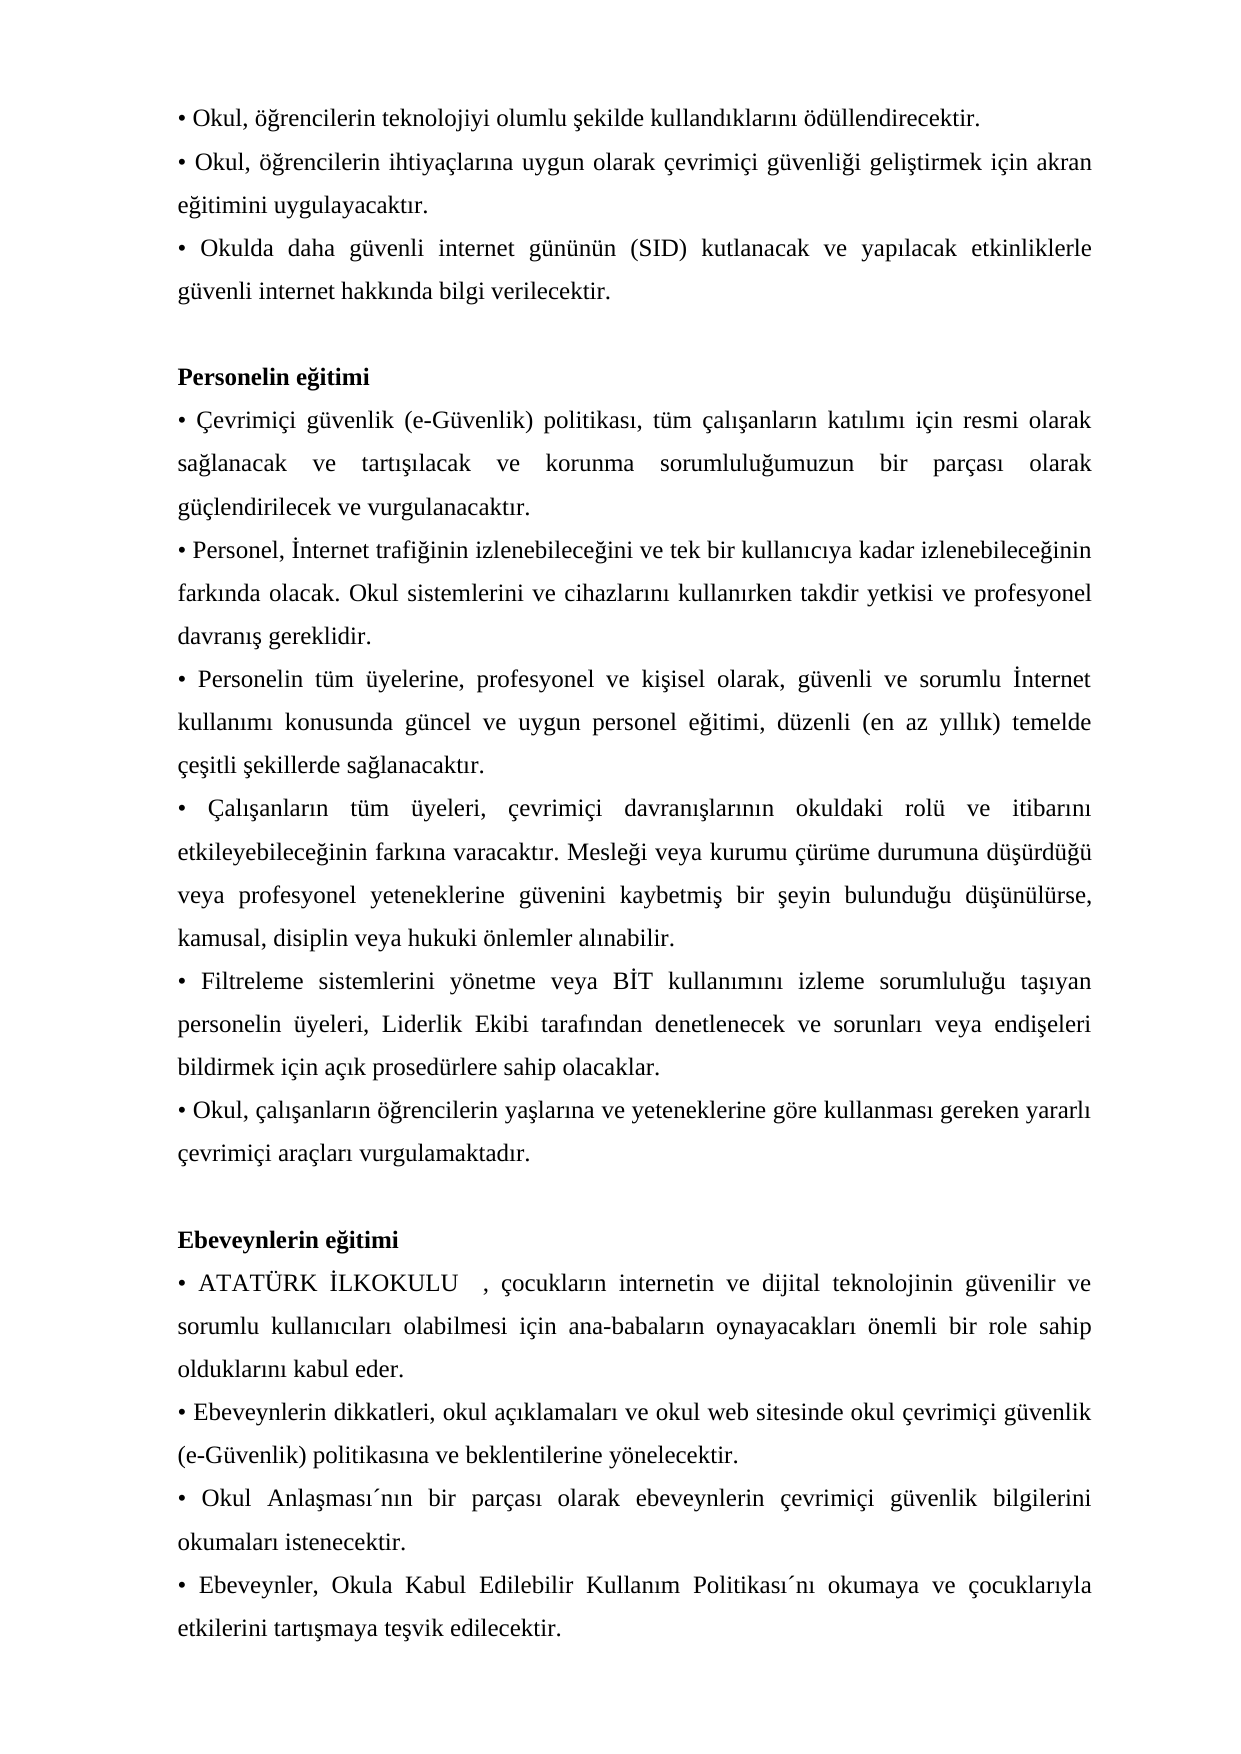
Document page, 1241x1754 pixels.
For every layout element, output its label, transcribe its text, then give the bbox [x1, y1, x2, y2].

text • Ebeveynler, Okula Kabul Edilebilir Kullanım Politikası´nı okumaya ve çocuklarıyla etkilerini tartışmaya teşvik edilecektir. [177, 1570, 1092, 1642]
text • Okul, öğrencilerin ihtiyaçlarına uygun olarak çevrimiçi güvenliği geliştirmek için akran eğitimini uygulayacaktır. [177, 147, 1092, 218]
text • Okul, çalışanların öğrencilerin yaşlarına ve yeteneklerine göre kullanması gereken yararlı çevrimiçi araçları vurgulamaktadır. [177, 1095, 1092, 1167]
text • Okul Anlaşması´nın bir parçası olarak ebeveynlerin çevrimiçi güvenlik bilgilerini okumaları istenecektir. [177, 1483, 1092, 1555]
text • Çevrimiçi güvenlik (e-Güvenlik) politikası, tüm çalışanların katılımı için resmi olarak sağlanacak ve tartışılacak ve korunma sorumluluğumuzun bir parçası olarak güçlendirilecek ve vurgulanacaktır. [177, 405, 1092, 520]
text • Okulda daha güvenli internet gününün (SID) kutlanacak ve yapılacak etkinliklerle güvenli internet hakkında bilgi verilecektir. [177, 233, 1092, 305]
text • Okul, öğrencilerin teknolojiyi olumlu şekilde kullandıklarını ödüllendirecektir. [177, 103, 1092, 132]
text • Personelin tüm üyelerine, profesyonel ve kişisel olarak, güvenli ve sorumlu İnternet kullanımı konusunda güncel ve uygun personel eğitimi, düzenli (en az yıllık) temelde çeşitli şekillerde sağlanacaktır. [177, 664, 1092, 779]
text • Çalışanların tüm üyeleri, çevrimiçi davranışlarının okuldaki rolü ve itibarını etkileyebileceğinin farkına varacaktır. Mesleği veya kurumu çürüme durumuna düşürdüğü veya profesyonel yeteneklerine güvenini kaybetmiş bir şeyin bulunduğu düşünülürse, kamusal, disiplin veya hukuki önlemler alınabilir. [177, 793, 1092, 952]
text Ebeveynlerin eğitimi [177, 1225, 1092, 1253]
text • Filtreleme sistemlerini yönetme veya BİT kullanımını izleme sorumluluğu taşıyan personelin üyeleri, Liderlik Ekibi tarafından denetlenecek ve sorunları veya endişeleri bildirmek için açık prosedürlere sahip olacaklar. [177, 966, 1092, 1081]
text • Personel, İnternet trafiğinin izlenebileceğini ve tek bir kullanıcıya kadar izlenebileceğinin farkında olacak. Okul sistemlerini ve cihazlarını kullanırken takdir yetkisi ve profesyonel davranış gereklidir. [177, 535, 1092, 650]
text • ATATÜRK İLKOKULU , çocukların internetin ve dijital teknolojinin güvenilir ve sorumlu kullanıcıları olabilmesi için ana-babaların oynayacakları önemli bir role sahip olduklarını kabul eder. [177, 1268, 1092, 1383]
text • Ebeveynlerin dikkatleri, okul açıklamaları ve okul web sitesinde okul çevrimiçi güvenlik (e-Güvenlik) politikasına ve beklentilerine yönelecektir. [177, 1397, 1092, 1469]
text Personelin eğitimi [177, 362, 1092, 391]
